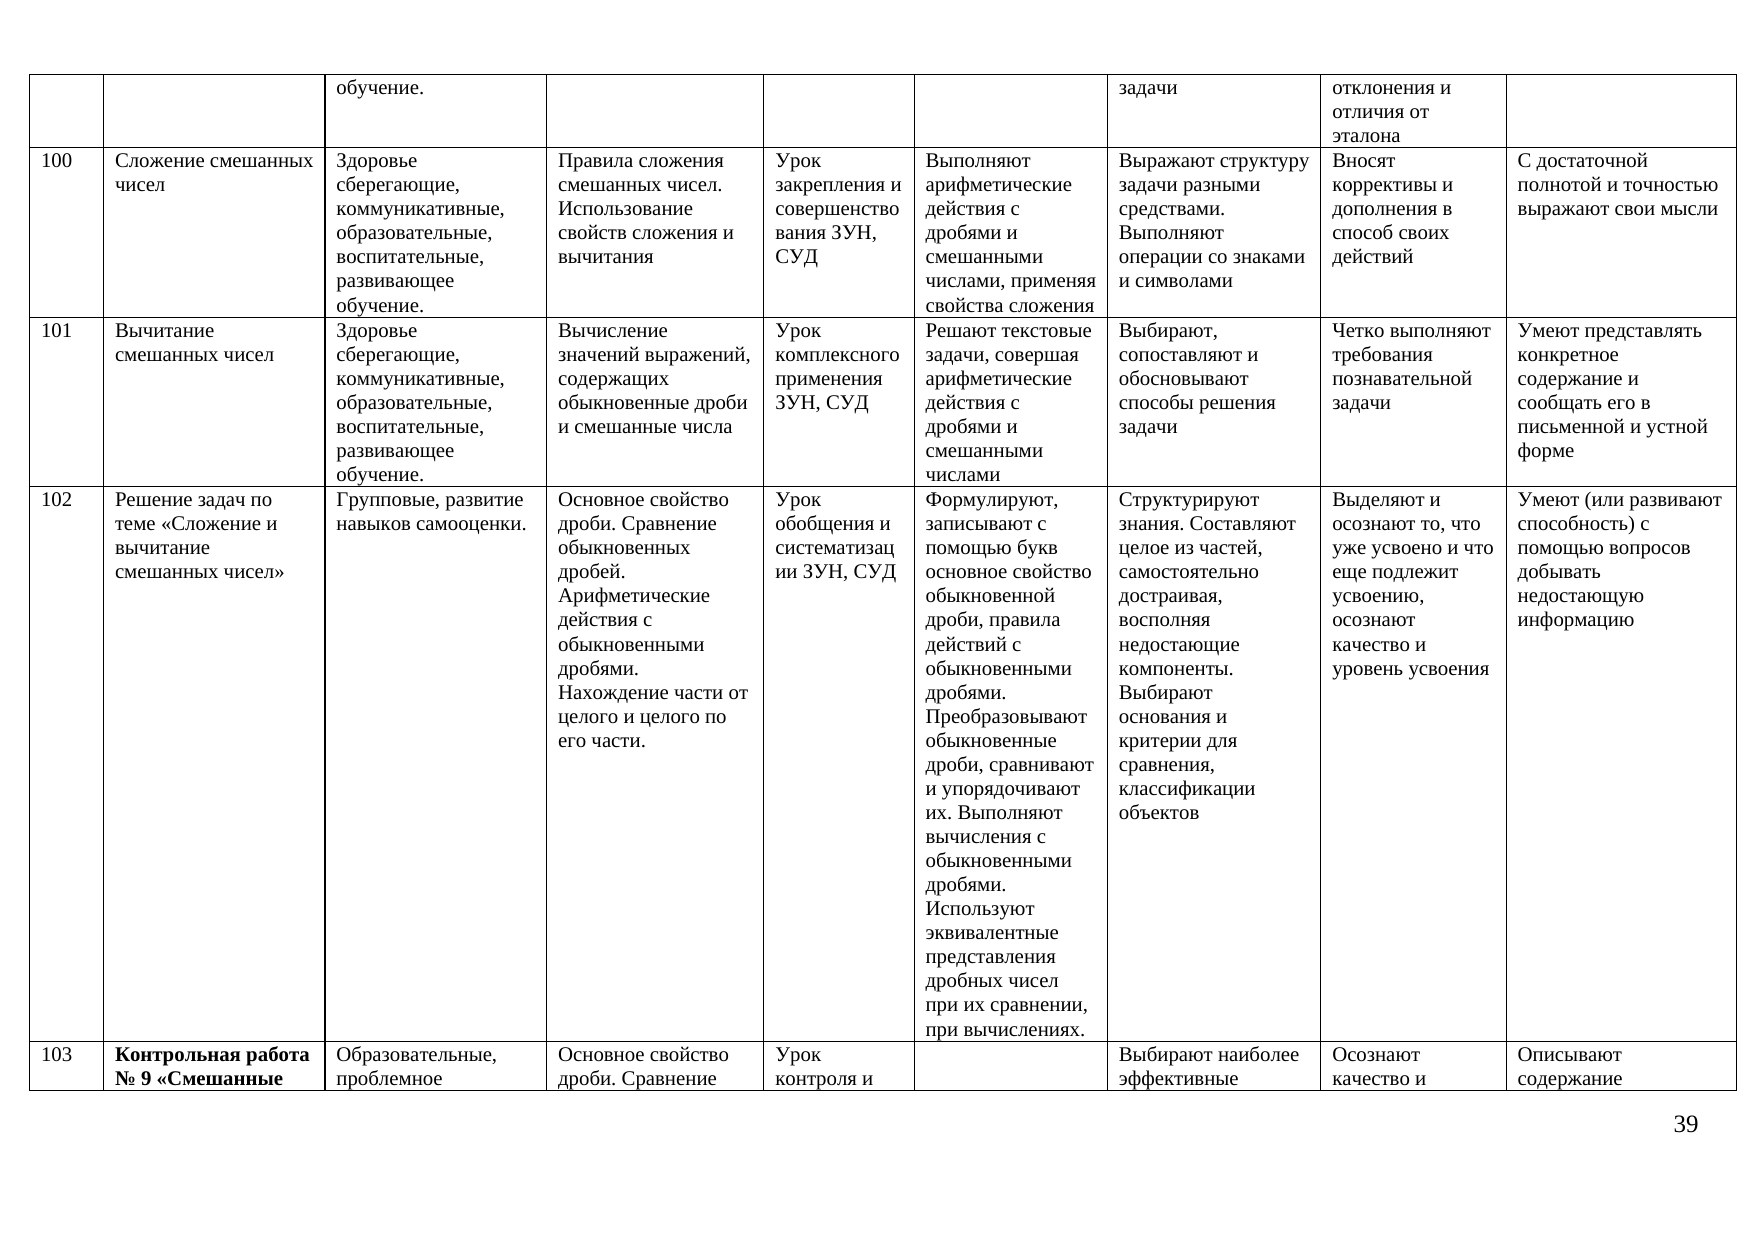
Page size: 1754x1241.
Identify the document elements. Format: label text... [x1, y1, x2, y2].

table_cell Групповые, развитие навыков самооценки. [326, 487, 546, 1041]
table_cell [1321, 75, 1506, 147]
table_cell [104, 75, 324, 147]
table_cell 99 [30, 75, 103, 147]
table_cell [1108, 75, 1320, 147]
table_cell Здоровье сберегающие, коммуникативные, образовательные, воспитательные, развивающее обучение. [326, 148, 546, 317]
table_cell [915, 1042, 1107, 1090]
table_cell Решение задач по теме «Сложение и вычитание смешанных чисел» [104, 487, 324, 1041]
table_cell Выделяют и осознают то, что уже усвоено и что еще подлежит усвоению, осознают качество и уровень усвоения [1321, 487, 1506, 1041]
table_cell Решают текстовые задачи, совершая арифметические действия с дробями и смешанными числами [915, 318, 1107, 486]
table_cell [326, 1042, 546, 1090]
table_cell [1321, 1042, 1506, 1090]
table_cell Структурируют знания. Составляют целое из частей, самостоятельно достраивая, восполняя недостающие компоненты. Выбирают основания и критерии для сравнения, классификации объектов [1108, 487, 1320, 1041]
table_cell Урок обобщения и систематизации ЗУН, СУД [764, 487, 914, 1041]
table_cell Правила сложения смешанных чисел. Использование свойств сложения и вычитания [547, 148, 763, 317]
table_cell Вносят коррективы и дополнения в способ своих действий [1321, 148, 1506, 317]
table_cell 101 [30, 318, 103, 486]
table_cell Выражают структуру задачи разными средствами. Выполняют операции со знаками и символами [1108, 148, 1320, 317]
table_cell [1108, 1042, 1320, 1090]
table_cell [326, 75, 546, 147]
table_cell Четко выполняют требования познавательной задачи [1321, 318, 1506, 486]
table_cell Урок закрепления и совершенствования ЗУН, СУД [764, 148, 914, 317]
table_cell Выполняют арифметические действия с дробями и смешанными числами, применяя свойства сложения [915, 148, 1107, 317]
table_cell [547, 75, 763, 147]
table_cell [104, 1042, 324, 1090]
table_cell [764, 1042, 914, 1090]
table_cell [764, 75, 914, 147]
table_cell Вычисление значений выражений, содержащих обыкновенные дроби и смешанные числа [547, 318, 763, 486]
table_cell Выбирают, сопоставляют и обосновывают способы решения задачи [1108, 318, 1320, 486]
table_cell Умеют (или развивают способность) с помощью вопросов добывать недостающую информацию [1507, 487, 1736, 1041]
table_cell Формулируют, записывают с помощью букв основное свойство обыкновенной дроби, правила действий с обыкновенными дробями. Преобразовывают обыкновенные дроби, сравнивают и упорядочивают их. Выполняют вычисления с обыкновенными дробями. Используют эквивалентные представления дробных чисел при их сравнении, при вычислениях. [915, 487, 1107, 1041]
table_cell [1507, 75, 1736, 147]
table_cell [915, 75, 1107, 147]
table_cell Умеют представлять конкретное содержание и сообщать его в письменной и устной форме [1507, 318, 1736, 486]
table_cell Сложение смешанных чисел [104, 148, 324, 317]
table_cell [1507, 1042, 1736, 1090]
table_cell 103 [30, 1042, 103, 1090]
table_cell 102 [30, 487, 103, 1041]
table_cell С достаточной полнотой и точностью выражают свои мысли [1507, 148, 1736, 317]
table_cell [547, 1042, 763, 1090]
table_cell Вычитание смешанных чисел [104, 318, 324, 486]
table_cell Здоровье сберегающие, коммуникативные, образовательные, воспитательные, развивающее обучение. [326, 318, 546, 486]
table_cell 100 [30, 148, 103, 317]
table_cell Урок комплексного применения ЗУН, СУД [764, 318, 914, 486]
